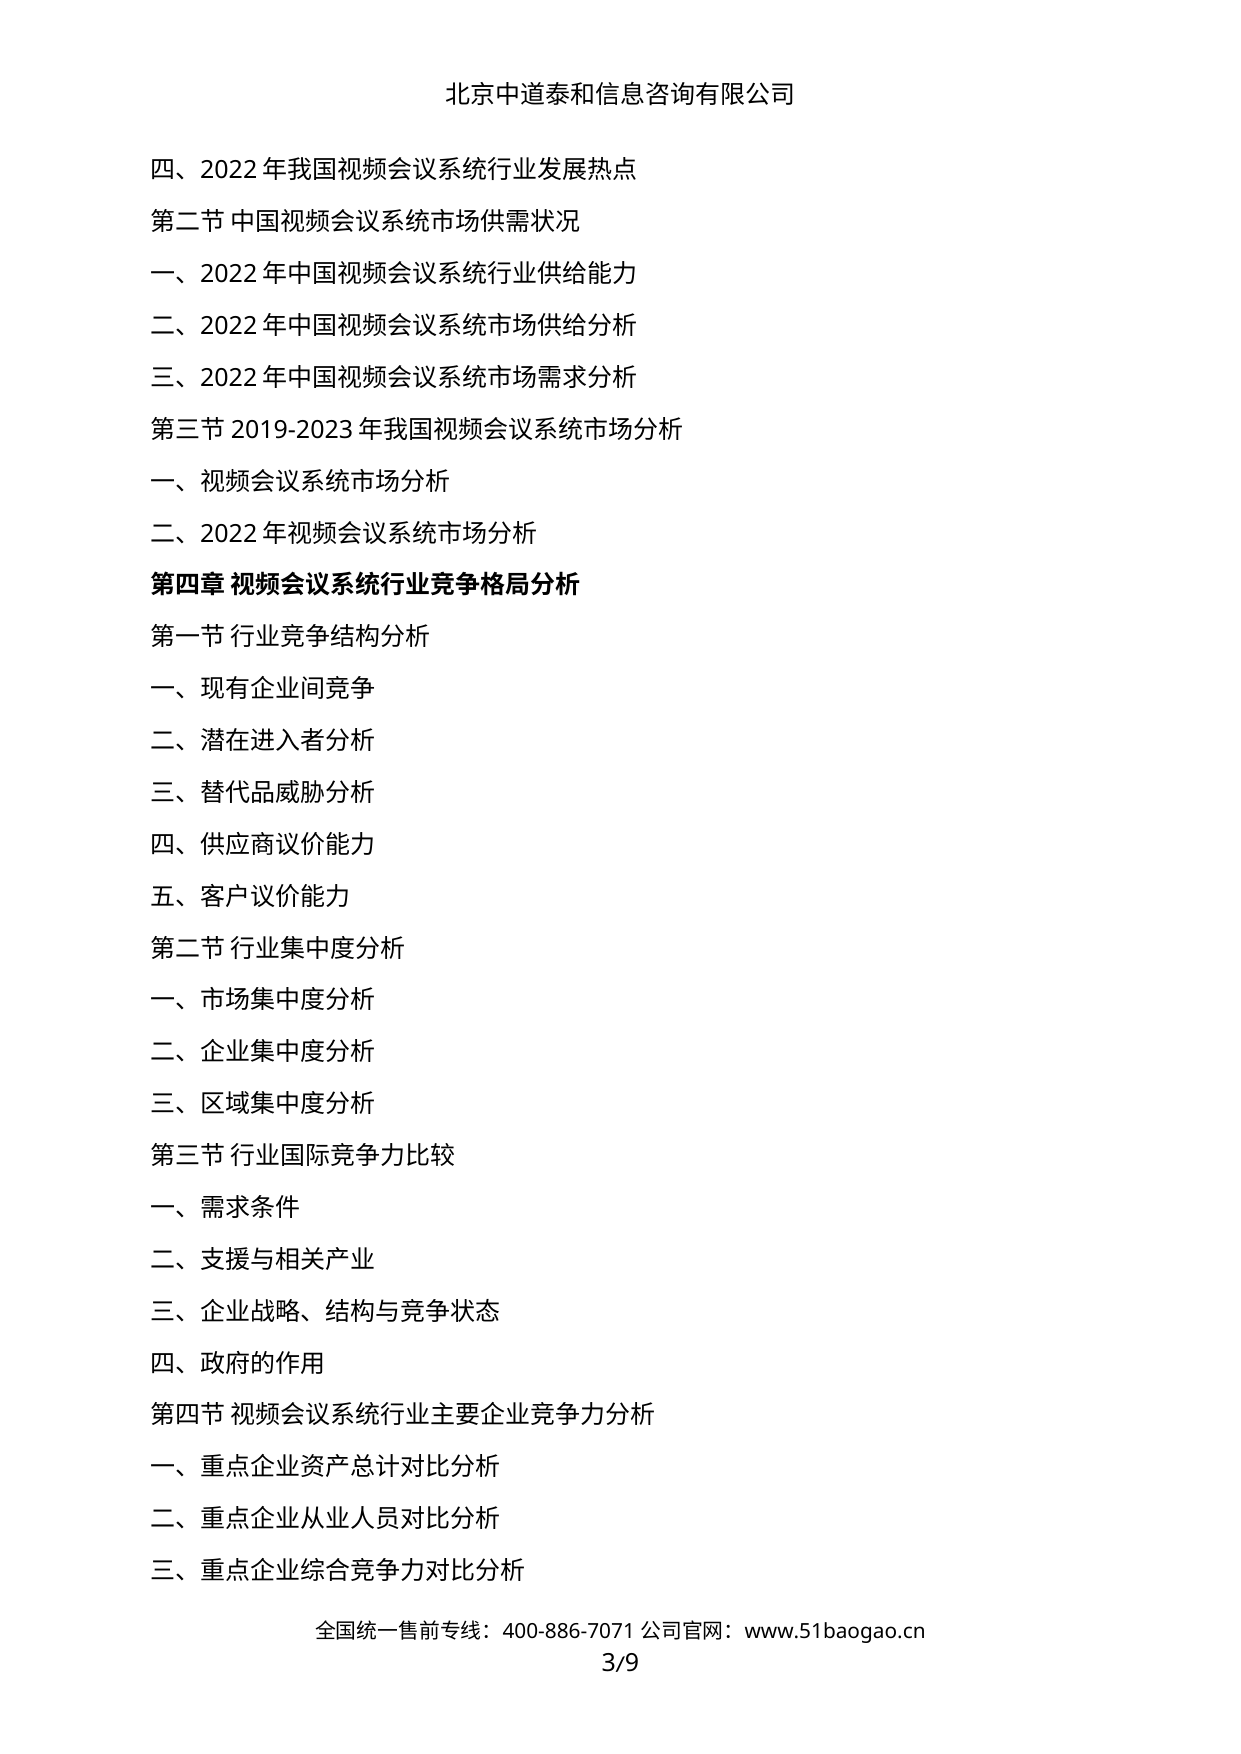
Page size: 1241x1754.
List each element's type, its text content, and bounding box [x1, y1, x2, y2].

text 二、潜在进入者分析 [150, 721, 1090, 757]
text 五、客户议价能力 [150, 876, 1090, 912]
text 第四章 视频会议系统行业竞争格局分析 [150, 565, 1090, 601]
text 二、支援与相关产业 [150, 1239, 1090, 1276]
text 第一节 行业竞争结构分析 [150, 617, 1090, 653]
text 一、现有企业间竞争 [150, 669, 1090, 705]
text 二、2022年中国视频会议系统市场供给分析 [150, 306, 1090, 342]
text 第三节 2019-2023年我国视频会议系统市场分析 [150, 409, 1090, 446]
text 第三节 行业国际竞争力比较 [150, 1136, 1090, 1172]
text 一、视频会议系统市场分析 [150, 461, 1090, 497]
text 三、重点企业综合竞争力对比分析 [150, 1551, 1090, 1587]
text 二、2022年视频会议系统市场分析 [150, 513, 1090, 549]
text 第四节 视频会议系统行业主要企业竞争力分析 [150, 1395, 1090, 1431]
text 三、企业战略、结构与竞争状态 [150, 1291, 1090, 1327]
text 一、重点企业资产总计对比分析 [150, 1447, 1090, 1483]
text 二、企业集中度分析 [150, 1032, 1090, 1068]
text 一、需求条件 [150, 1187, 1090, 1224]
text 三、区域集中度分析 [150, 1084, 1090, 1120]
text 四、供应商议价能力 [150, 824, 1090, 861]
text 四、2022年我国视频会议系统行业发展热点 [150, 150, 1090, 186]
text 二、重点企业从业人员对比分析 [150, 1499, 1090, 1535]
text 三、2022年中国视频会议系统市场需求分析 [150, 357, 1090, 394]
text 第二节 中国视频会议系统市场供需状况 [150, 202, 1090, 238]
text 四、政府的作用 [150, 1343, 1090, 1379]
text 第二节 行业集中度分析 [150, 928, 1090, 964]
text 一、2022年中国视频会议系统行业供给能力 [150, 254, 1090, 290]
text 一、市场集中度分析 [150, 980, 1090, 1016]
text 三、替代品威胁分析 [150, 772, 1090, 809]
